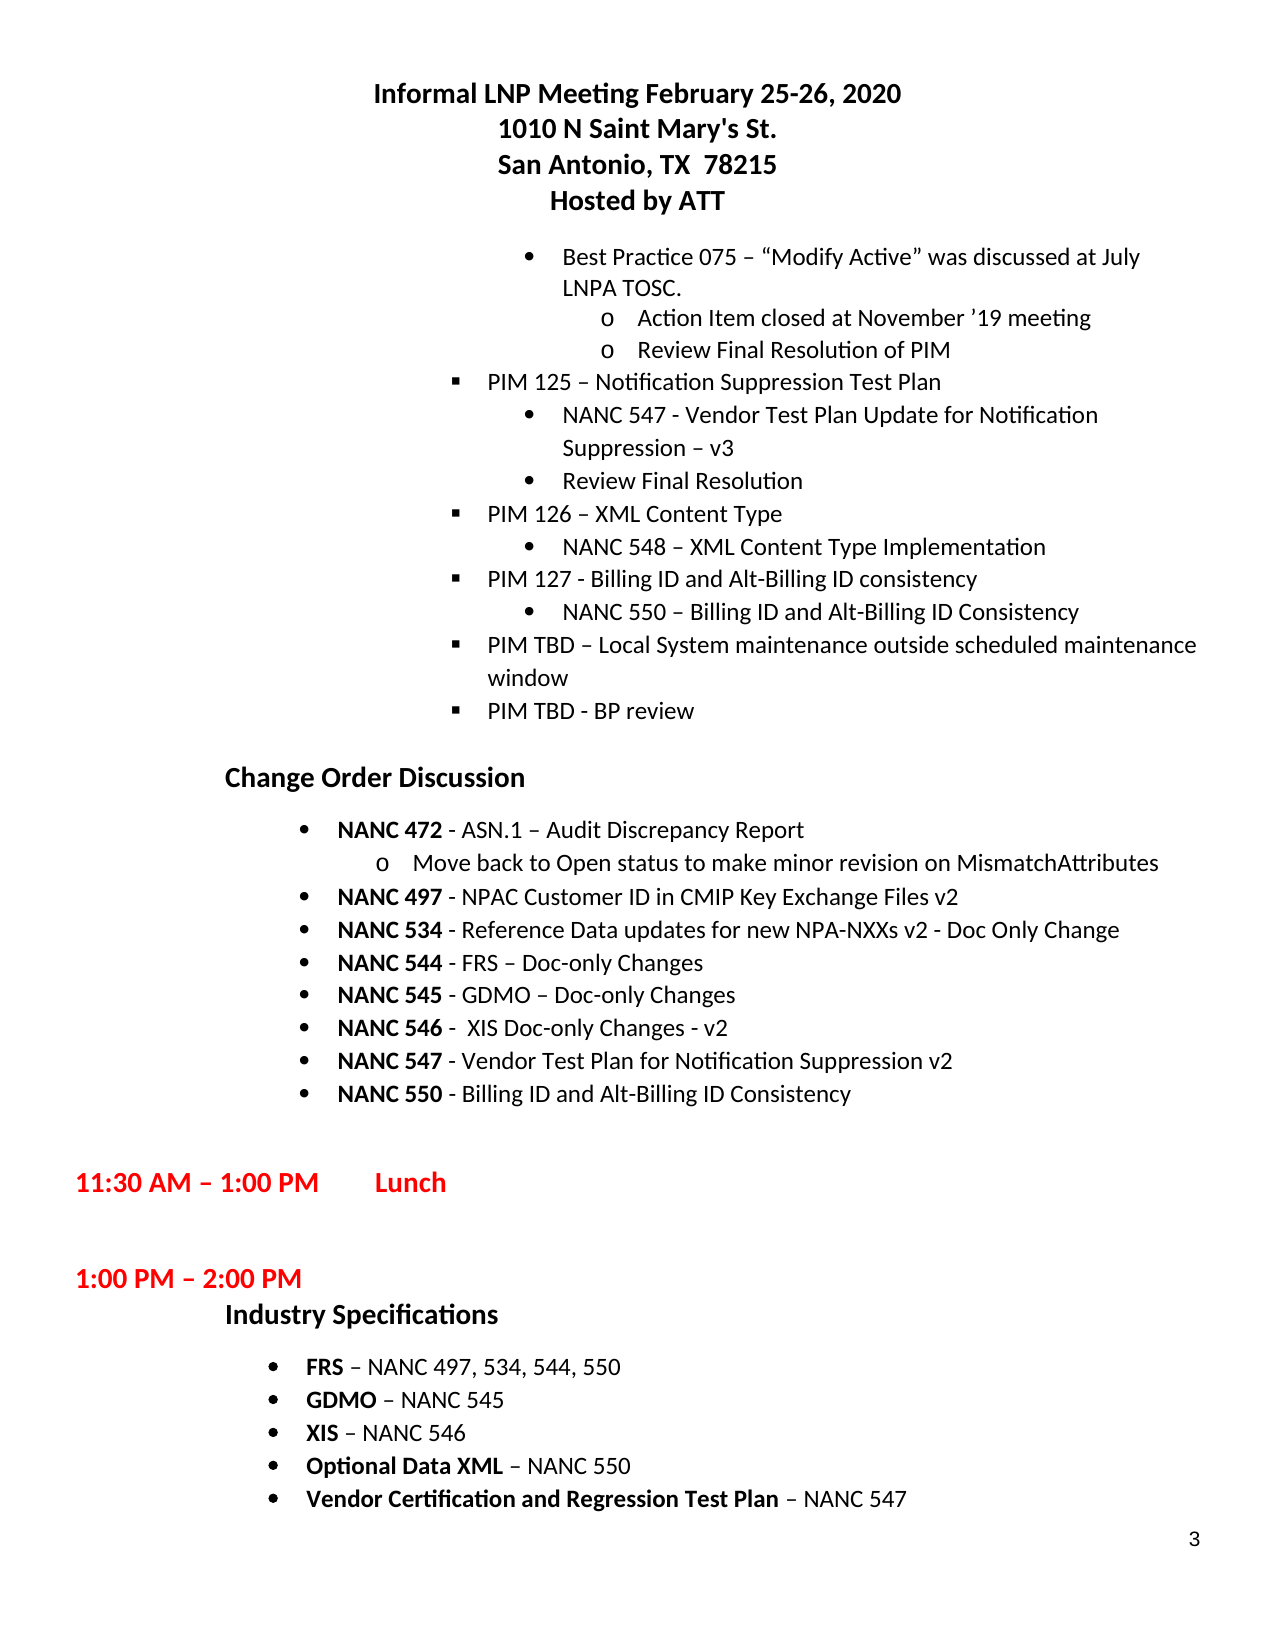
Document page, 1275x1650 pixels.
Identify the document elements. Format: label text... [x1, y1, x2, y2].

title 1:00 PM – 2:00 PM [75, 1260, 1200, 1296]
list NANC 547 - Vendor Test Plan for Notification Suppression v2 [300, 1046, 1200, 1076]
list NANC 550 – Billing ID and Alt-Billing ID Consistency [525, 596, 1200, 627]
text Change Order Discussion [150, 759, 1200, 794]
list NANC 544 - FRS – Doc-only Changes [300, 947, 1200, 977]
list PIM 126 – XML Content Type [450, 498, 1200, 528]
list Review Final Resolution [525, 465, 1200, 495]
list PIM 125 – Notification Suppression Test Plan [450, 366, 1200, 397]
list Review Final Resolution of PIM [600, 334, 1200, 366]
list NANC 548 – XML Content Type Implementation [525, 531, 1200, 561]
list Move back to Open status to make minor revision on MismatchAttributes [375, 847, 1200, 878]
list PIM TBD - BP review [450, 695, 1200, 726]
list NANC 497 - NPAC Customer ID in CMIP Key Exchange Files v2 [300, 881, 1200, 911]
list NANC 550 - Billing ID and Alt-Billing ID Consistency [300, 1078, 1200, 1109]
list Best Practice 075 – “Modify Active” was discussed at July LNPA TOSC. [525, 241, 1200, 302]
list FRS – NANC 497, 534, 544, 550 [269, 1351, 1200, 1382]
list PIM 127 - Billing ID and Alt-Billing ID consistency [450, 563, 1200, 594]
list Action Item closed at November ’19 meeting [600, 302, 1200, 334]
list NANC 547 - Vendor Test Plan Update for Notification Suppression – v3 [525, 399, 1200, 462]
list XIS – NANC 546 [269, 1417, 1200, 1447]
list Optional Data XML – NANC 550 [269, 1450, 1200, 1480]
list NANC 534 - Reference Data updates for new NPA-NXXs v2 - Doc Only Change [300, 914, 1200, 944]
text 11:30 AM – 1:00 PM Lunch [75, 1164, 1200, 1199]
list GDMO – NANC 545 [269, 1384, 1200, 1414]
text Industry Specifications [225, 1296, 1200, 1332]
list NANC 472 - ASN.1 – Audit Discrepancy Report [300, 814, 1200, 844]
list PIM TBD – Local System maintenance outside scheduled maintenance window [450, 629, 1200, 693]
list NANC 545 - GDMO – Doc-only Changes [300, 980, 1200, 1010]
list Vendor Certification and Regression Test Plan – NANC 547 [269, 1483, 1200, 1513]
list NANC 546 - XIS Doc-only Changes - v2 [300, 1013, 1200, 1043]
